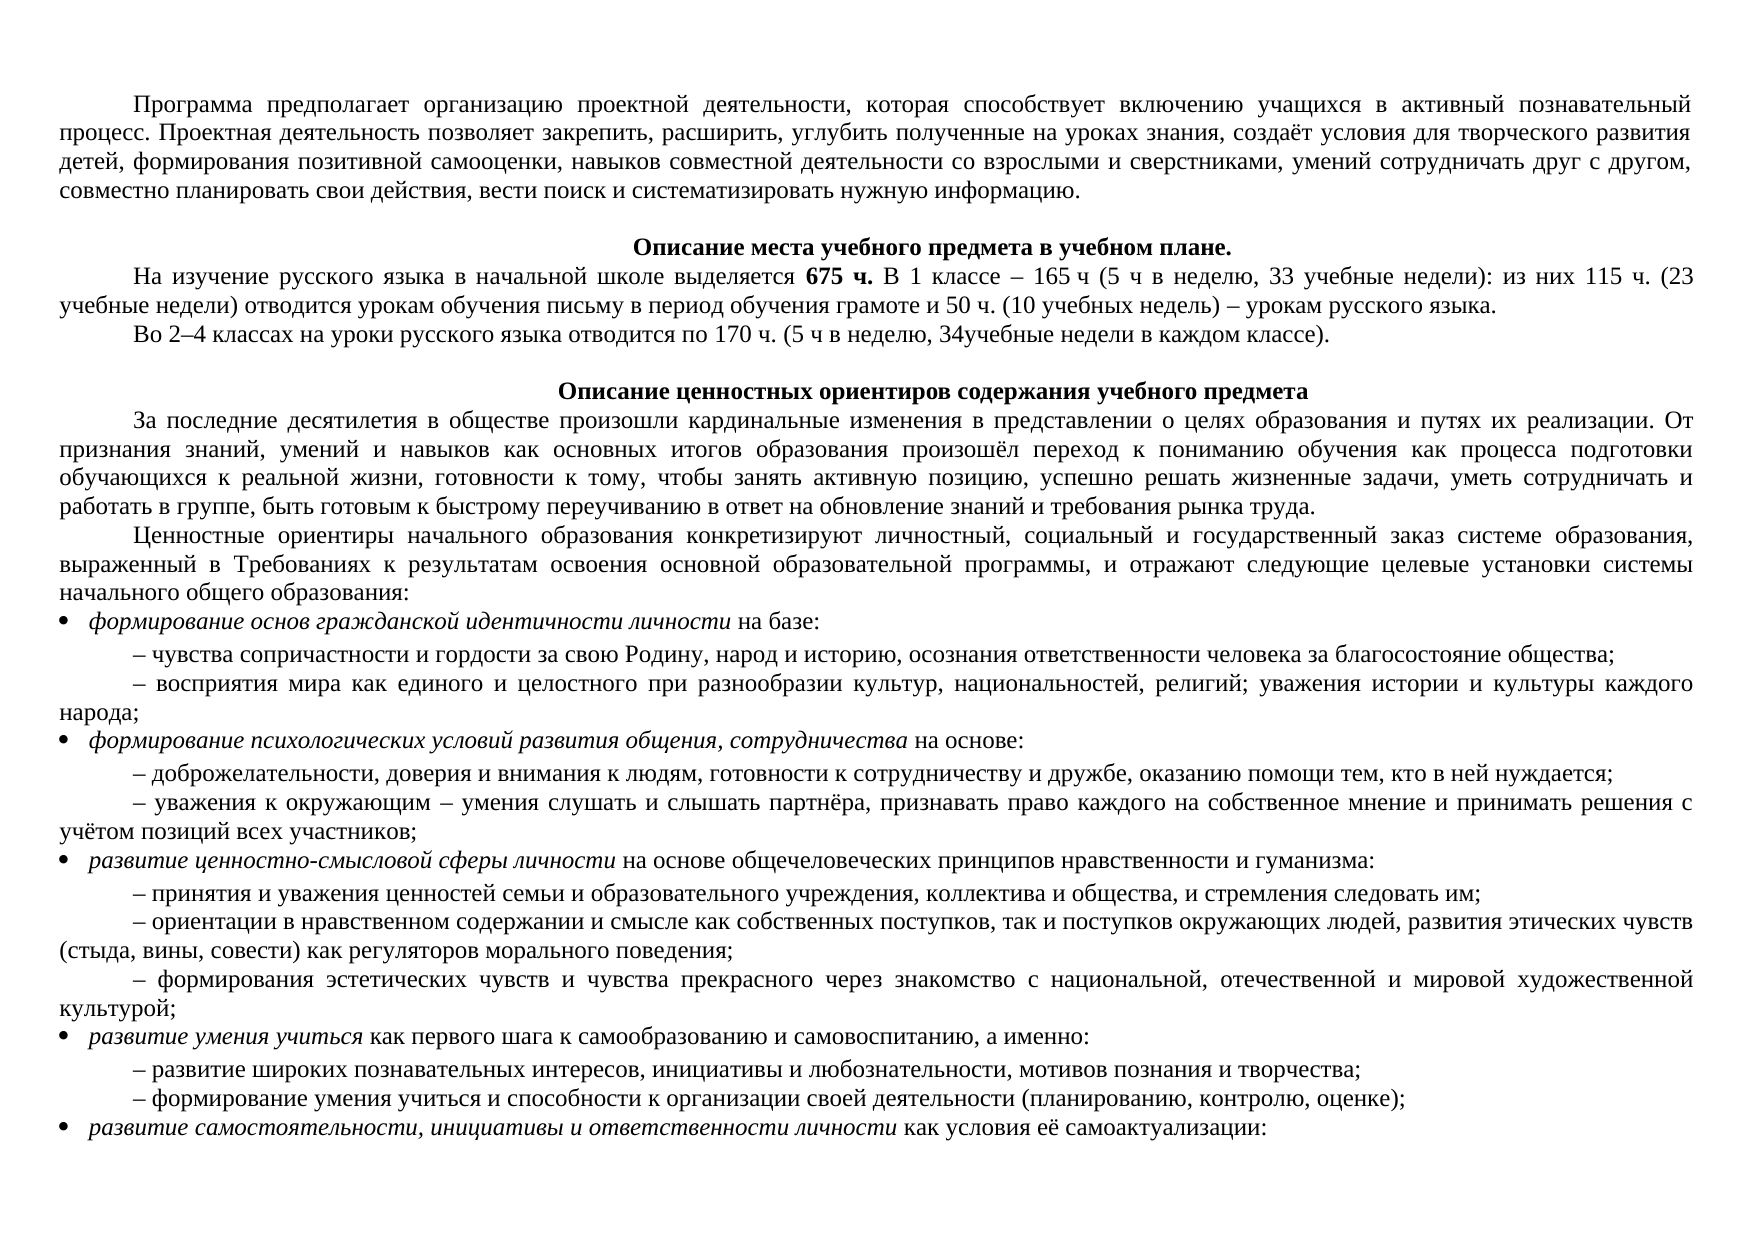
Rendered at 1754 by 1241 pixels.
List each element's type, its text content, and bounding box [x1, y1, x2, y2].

list формирование основ гражданской идентичности личности на базе: [59, 606, 1695, 635]
text – ориентации в нравственном содержании и смысле как собственных поступков, так и поступков окружающих людей, развития этических чувств (стыда, вины, совести) как регуляторов морального поведения; [59, 906, 1695, 964]
list развитие умения учиться как первого шага к самообразованию и самовоспитанию, а именно: [59, 1021, 1695, 1050]
text – доброжелательности, доверия и внимания к людям, готовности к сотрудничеству и дружбе, оказанию помощи тем, кто в ней нуждается; [59, 758, 1695, 787]
text На изучение русского языка в начальной школе выделяется 675 ч. В 1 классе – 165 ч (5 ч в неделю, 33 учебные недели): из них 115 ч. (23 учебные недели) отводится урокам обучения письму в период обучения грамоте и 50 ч. (10 учебных недель) – урокам русского языка. [59, 261, 1695, 319]
text Описание места учебного предмета в учебном плане. [172, 232, 1693, 261]
list формирование психологических условий развития общения, сотрудничества на основе: [59, 725, 1695, 754]
text Программа предполагает организацию проектной деятельности, которая способствует включению учащихся в активный познавательный процесс. Проектная деятельность позволяет закрепить, расширить, углубить полученные на уроках знания, создаёт условия для творческого развития детей, формирования позитивной самооценки, навыков совместной деятельности со взрослыми и сверстниками, умений сотрудничать друг с другом, совместно планировать свои действия, вести поиск и систематизировать нужную информацию. [59, 89, 1693, 204]
text – формирование умения учиться и способности к организации своей деятельности (планированию, контролю, оценке); [59, 1083, 1695, 1112]
list развитие ценностно-смысловой сферы личности на основе общечеловеческих принципов нравственности и гуманизма: [59, 845, 1695, 873]
text – формирования эстетических чувств и чувства прекрасного через знакомство с национальной, отечественной и мировой художественной культурой; [59, 964, 1695, 1021]
text – восприятия мира как единого и целостного при разнообразии культур, национальностей, религий; уважения истории и культуры каждого народа; [59, 668, 1695, 725]
text – чувства сопричастности и гордости за свою Родину, народ и историю, осознания ответственности человека за благосостояние общества; [59, 639, 1695, 668]
list развитие самостоятельности, инициативы и ответственности личности как условия её самоактуализации: [59, 1112, 1695, 1141]
text Во 2–4 классах на уроки русского языка отводится по 170 ч. (5 ч в неделю, 34учебные недели в каждом классе). [59, 319, 1695, 347]
text За последние десятилетия в обществе произошли кардинальные изменения в представлении о целях образования и путях их реализации. От признания знаний, умений и навыков как основных итогов образования произошёл переход к пониманию обучения как процесса подготовки обучающихся к реальной жизни, готовности к тому, чтобы занять активную позицию, успешно решать жизненные задачи, уметь сотрудничать и работать в группе, быть готовым к быстрому переучиванию в ответ на обновление знаний и требования рынка труда. [59, 405, 1695, 520]
text Ценностные ориентиры начального образования конкретизируют личностный, социальный и государственный заказ системе образования, выраженный в Требованиях к результатам освоения основной образовательной программы, и отражают следующие целевые установки системы начального общего образования: [59, 520, 1695, 606]
text – принятия и уважения ценностей семьи и образовательного учреждения, коллектива и общества, и стремления следовать им; [59, 878, 1695, 906]
text Описание ценностных ориентиров содержания учебного предмета [172, 376, 1695, 405]
text – уважения к окружающим – умения слушать и слышать партнёра, признавать право каждого на собственное мнение и принимать решения с учётом позиций всех участников; [59, 787, 1695, 845]
text – развитие широких познавательных интересов, инициативы и любознательности, мотивов познания и творчества; [59, 1054, 1695, 1083]
